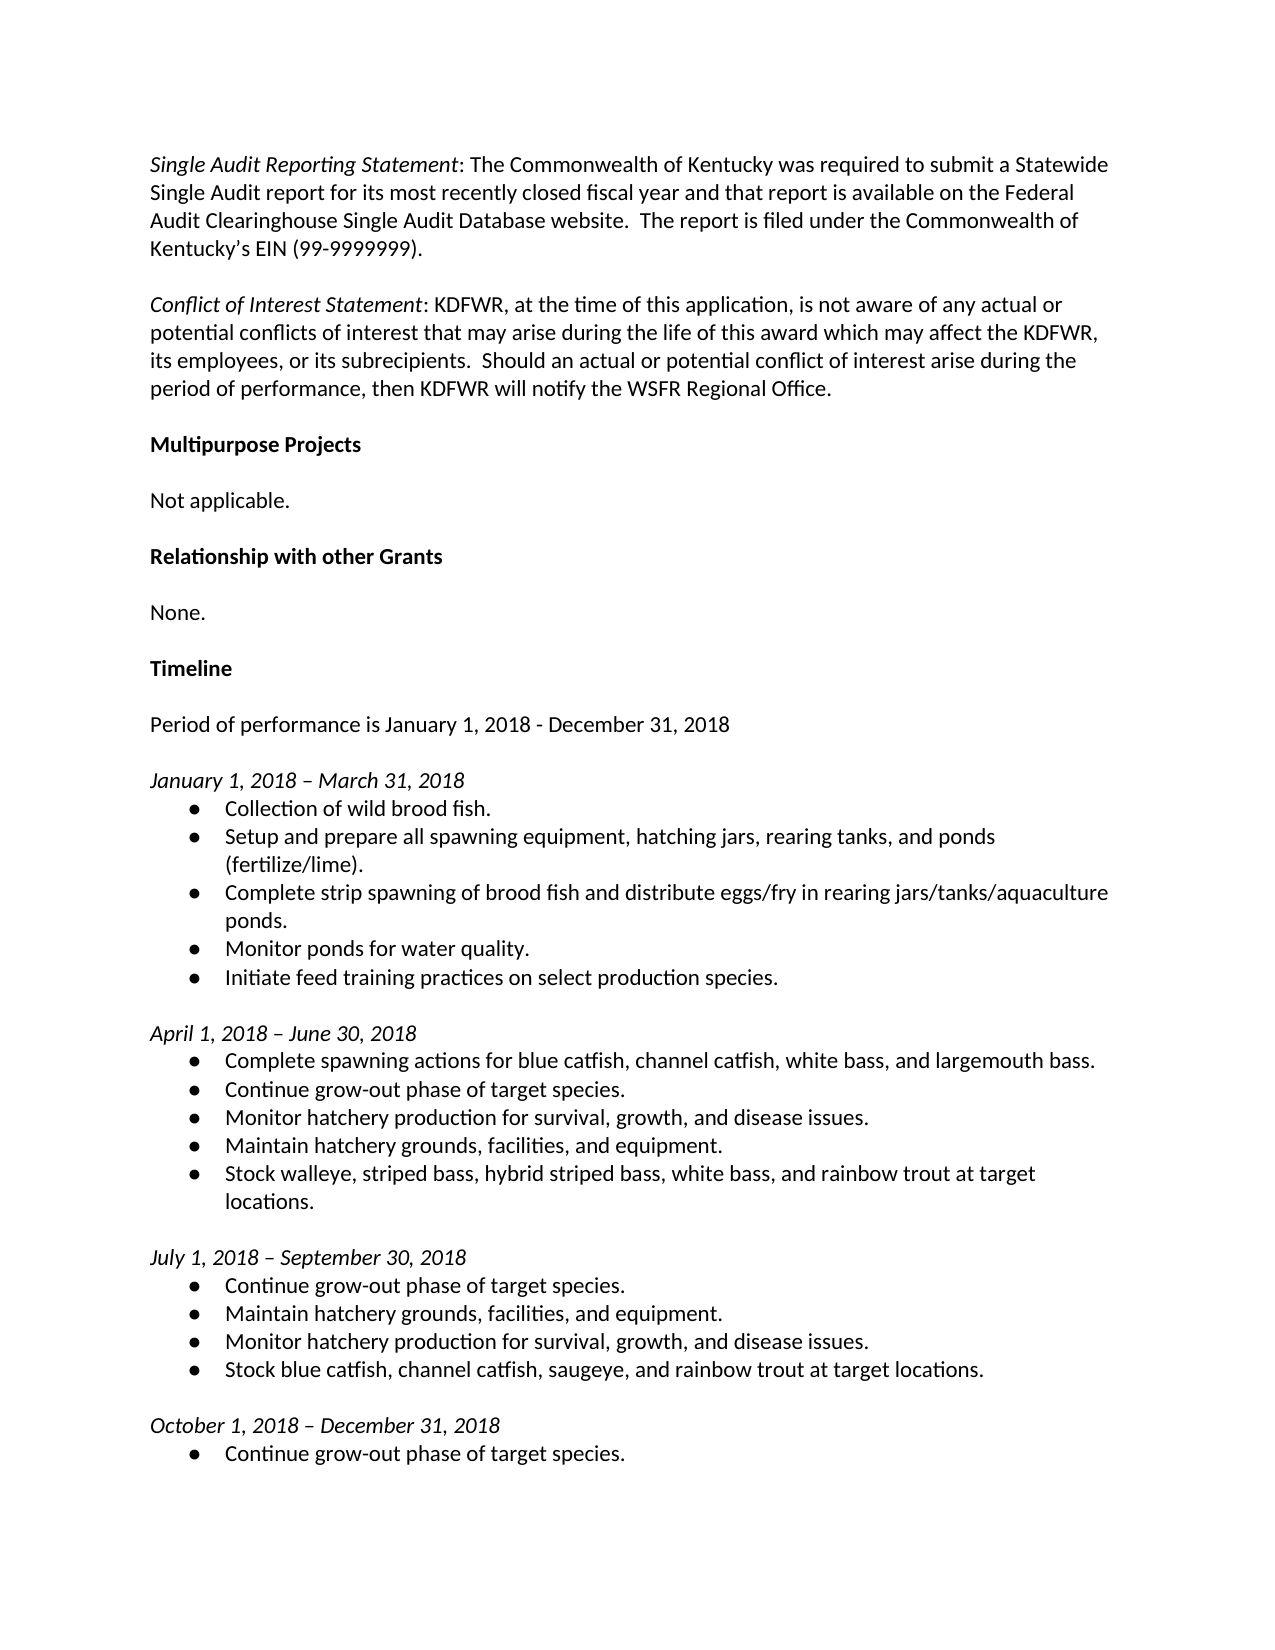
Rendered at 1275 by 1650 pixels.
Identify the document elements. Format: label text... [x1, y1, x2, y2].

text October 1, 2018 – December 31, 2018 [150, 1411, 1125, 1439]
list Complete strip spawning of brood fish and distribute eggs/fry in rearing jars/tanks/aquaculture ponds. [187, 878, 1125, 934]
list Setup and prepare all spawning equipment, hatching jars, rearing tanks, and ponds (fertilize/lime). [187, 822, 1125, 878]
text Conflict of Interest Statement: KDFWR, at the time of this application, is not aware of any actual or potential conflicts of interest that may arise during the life of this award which may affect the KDFWR, its employees, or its subrecipients. Should an actual or potential conflict of interest arise during the period of performance, then KDFWR will notify the WSFR Regional Office. [150, 290, 1125, 402]
text Relationship with other Grants [150, 542, 1125, 570]
text Multipurpose Projects [150, 430, 1125, 458]
list Maintain hatchery grounds, facilities, and equipment. [187, 1131, 1125, 1159]
list Monitor ponds for water quality. [187, 934, 1125, 963]
list Continue grow-out phase of target species. [187, 1271, 1125, 1299]
list Monitor hatchery production for survival, growth, and disease issues. [187, 1103, 1125, 1131]
list Continue grow-out phase of target species. [187, 1439, 1125, 1467]
text Period of performance is January 1, 2018 - December 31, 2018 [150, 710, 1125, 738]
list Complete spawning actions for blue catfish, channel catfish, white bass, and largemouth bass. [187, 1047, 1125, 1075]
list Collection of wild brood fish. [187, 794, 1125, 822]
list Initiate feed training practices on select production species. [187, 963, 1125, 991]
text Single Audit Reporting Statement: The Commonwealth of Kentucky was required to submit a Statewide Single Audit report for its most recently closed fiscal year and that report is available on the Federal Audit Clearinghouse Single Audit Database website. The report is filed under the Commonwealth of Kentucky’s EIN (99-9999999). [150, 150, 1125, 262]
text July 1, 2018 – September 30, 2018 [150, 1243, 1125, 1271]
list Monitor hatchery production for survival, growth, and disease issues. [187, 1327, 1125, 1355]
text April 1, 2018 – June 30, 2018 [150, 1019, 1125, 1047]
text None. [150, 598, 1125, 626]
list Stock walleye, striped bass, hybrid striped bass, white bass, and rainbow trout at target locations. [187, 1159, 1125, 1215]
list Maintain hatchery grounds, facilities, and equipment. [187, 1299, 1125, 1327]
text Timeline [150, 654, 1125, 682]
text Not applicable. [150, 486, 1125, 514]
list Stock blue catfish, channel catfish, saugeye, and rainbow trout at target locations. [187, 1355, 1125, 1383]
text January 1, 2018 – March 31, 2018 [150, 766, 1125, 794]
list Continue grow-out phase of target species. [187, 1075, 1125, 1103]
